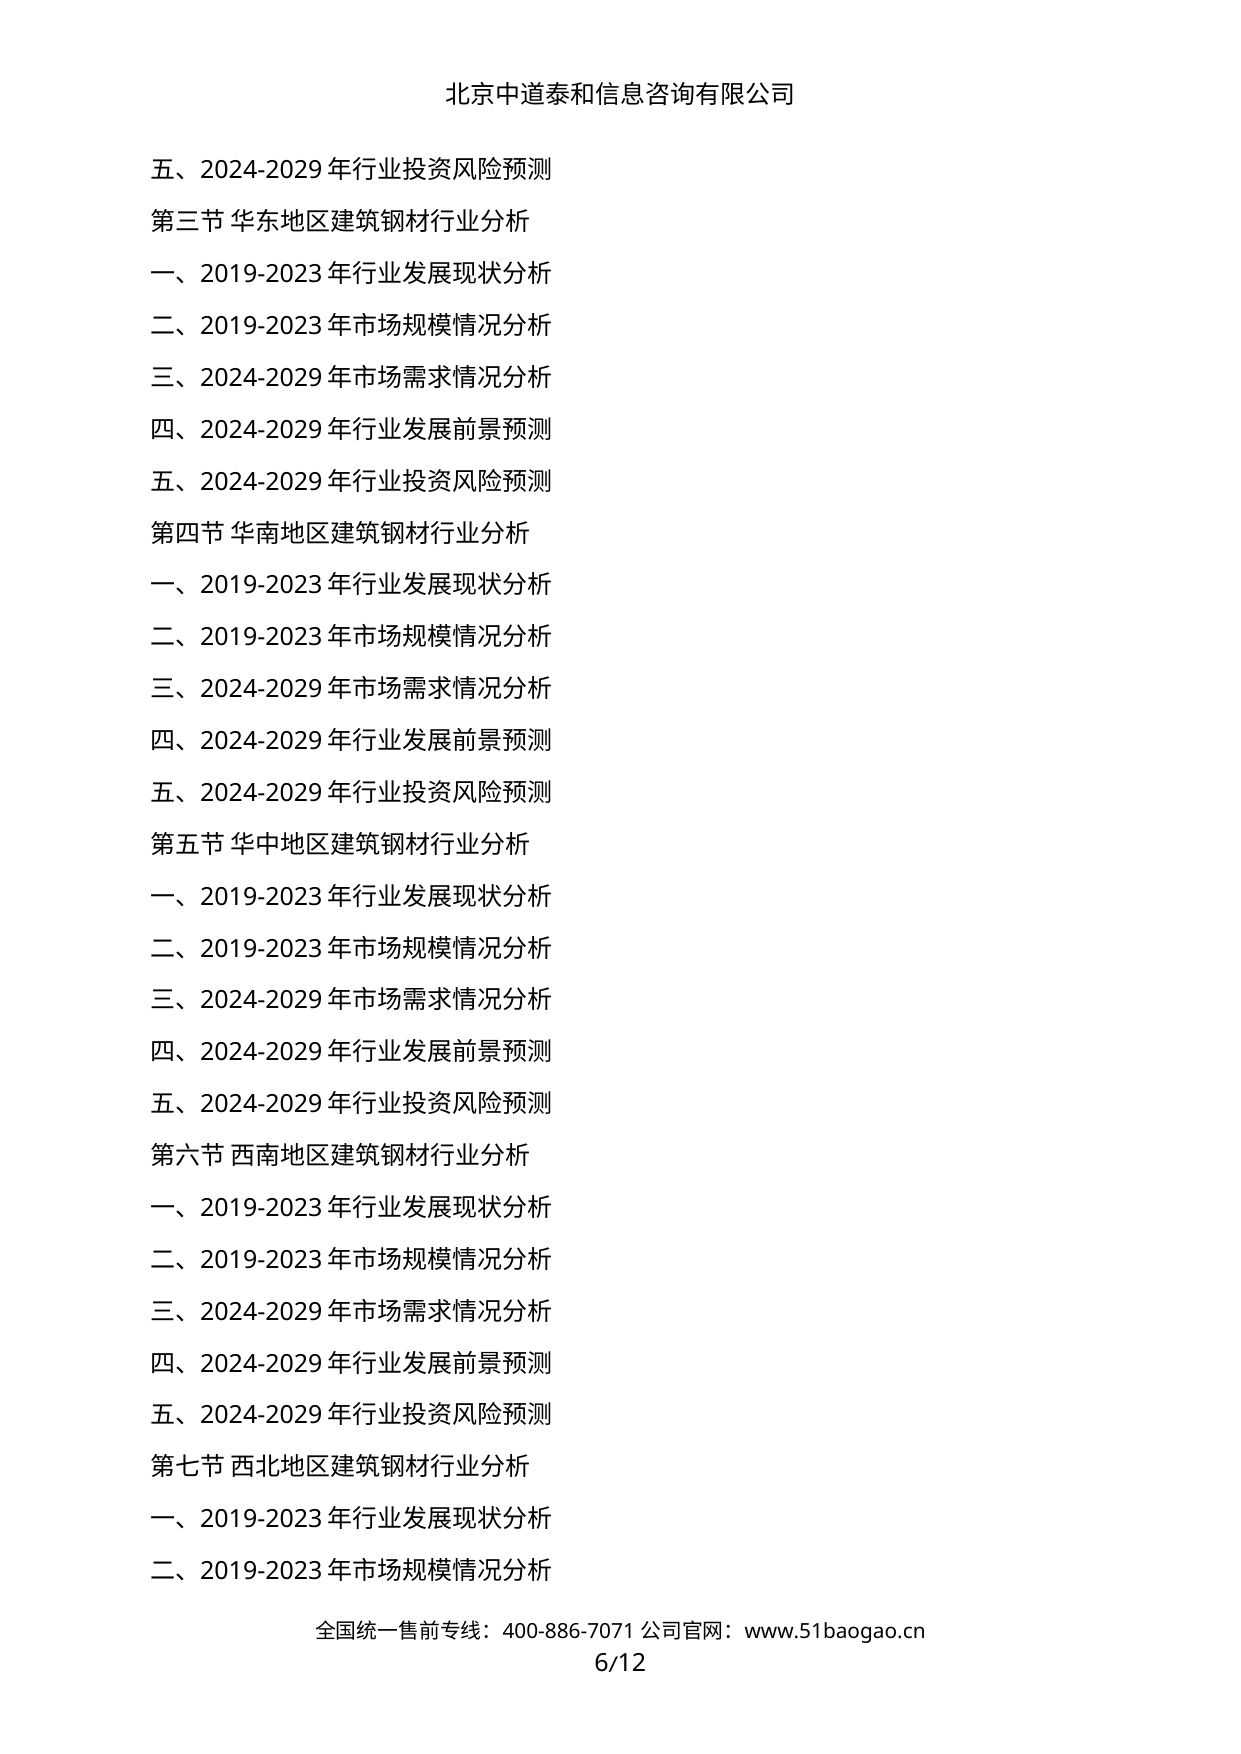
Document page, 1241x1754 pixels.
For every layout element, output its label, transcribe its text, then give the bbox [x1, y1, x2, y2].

text 二、2019-2023年市场规模情况分析 [150, 306, 1090, 342]
text 三、2024-2029年市场需求情况分析 [150, 357, 1090, 394]
text 五、2024-2029年行业投资风险预测 [150, 1395, 1090, 1431]
text 五、2024-2029年行业投资风险预测 [150, 772, 1090, 809]
text 第三节 华东地区建筑钢材行业分析 [150, 202, 1090, 238]
text 二、2019-2023年市场规模情况分析 [150, 928, 1090, 964]
text 第七节 西北地区建筑钢材行业分析 [150, 1447, 1090, 1483]
text 三、2024-2029年市场需求情况分析 [150, 980, 1090, 1016]
text 五、2024-2029年行业投资风险预测 [150, 150, 1090, 186]
text 四、2024-2029年行业发展前景预测 [150, 1343, 1090, 1379]
text 五、2024-2029年行业投资风险预测 [150, 461, 1090, 497]
text 四、2024-2029年行业发展前景预测 [150, 721, 1090, 757]
text 四、2024-2029年行业发展前景预测 [150, 1032, 1090, 1068]
text 一、2019-2023年行业发展现状分析 [150, 565, 1090, 601]
text 第五节 华中地区建筑钢材行业分析 [150, 824, 1090, 861]
text 一、2019-2023年行业发展现状分析 [150, 254, 1090, 290]
text 第六节 西南地区建筑钢材行业分析 [150, 1136, 1090, 1172]
text 一、2019-2023年行业发展现状分析 [150, 876, 1090, 912]
text 三、2024-2029年市场需求情况分析 [150, 1291, 1090, 1327]
text 一、2019-2023年行业发展现状分析 [150, 1187, 1090, 1224]
text 二、2019-2023年市场规模情况分析 [150, 1239, 1090, 1276]
text 二、2019-2023年市场规模情况分析 [150, 1551, 1090, 1587]
text 第四节 华南地区建筑钢材行业分析 [150, 513, 1090, 549]
text 二、2019-2023年市场规模情况分析 [150, 617, 1090, 653]
text 三、2024-2029年市场需求情况分析 [150, 669, 1090, 705]
text 五、2024-2029年行业投资风险预测 [150, 1084, 1090, 1120]
text 一、2019-2023年行业发展现状分析 [150, 1499, 1090, 1535]
text 四、2024-2029年行业发展前景预测 [150, 409, 1090, 446]
